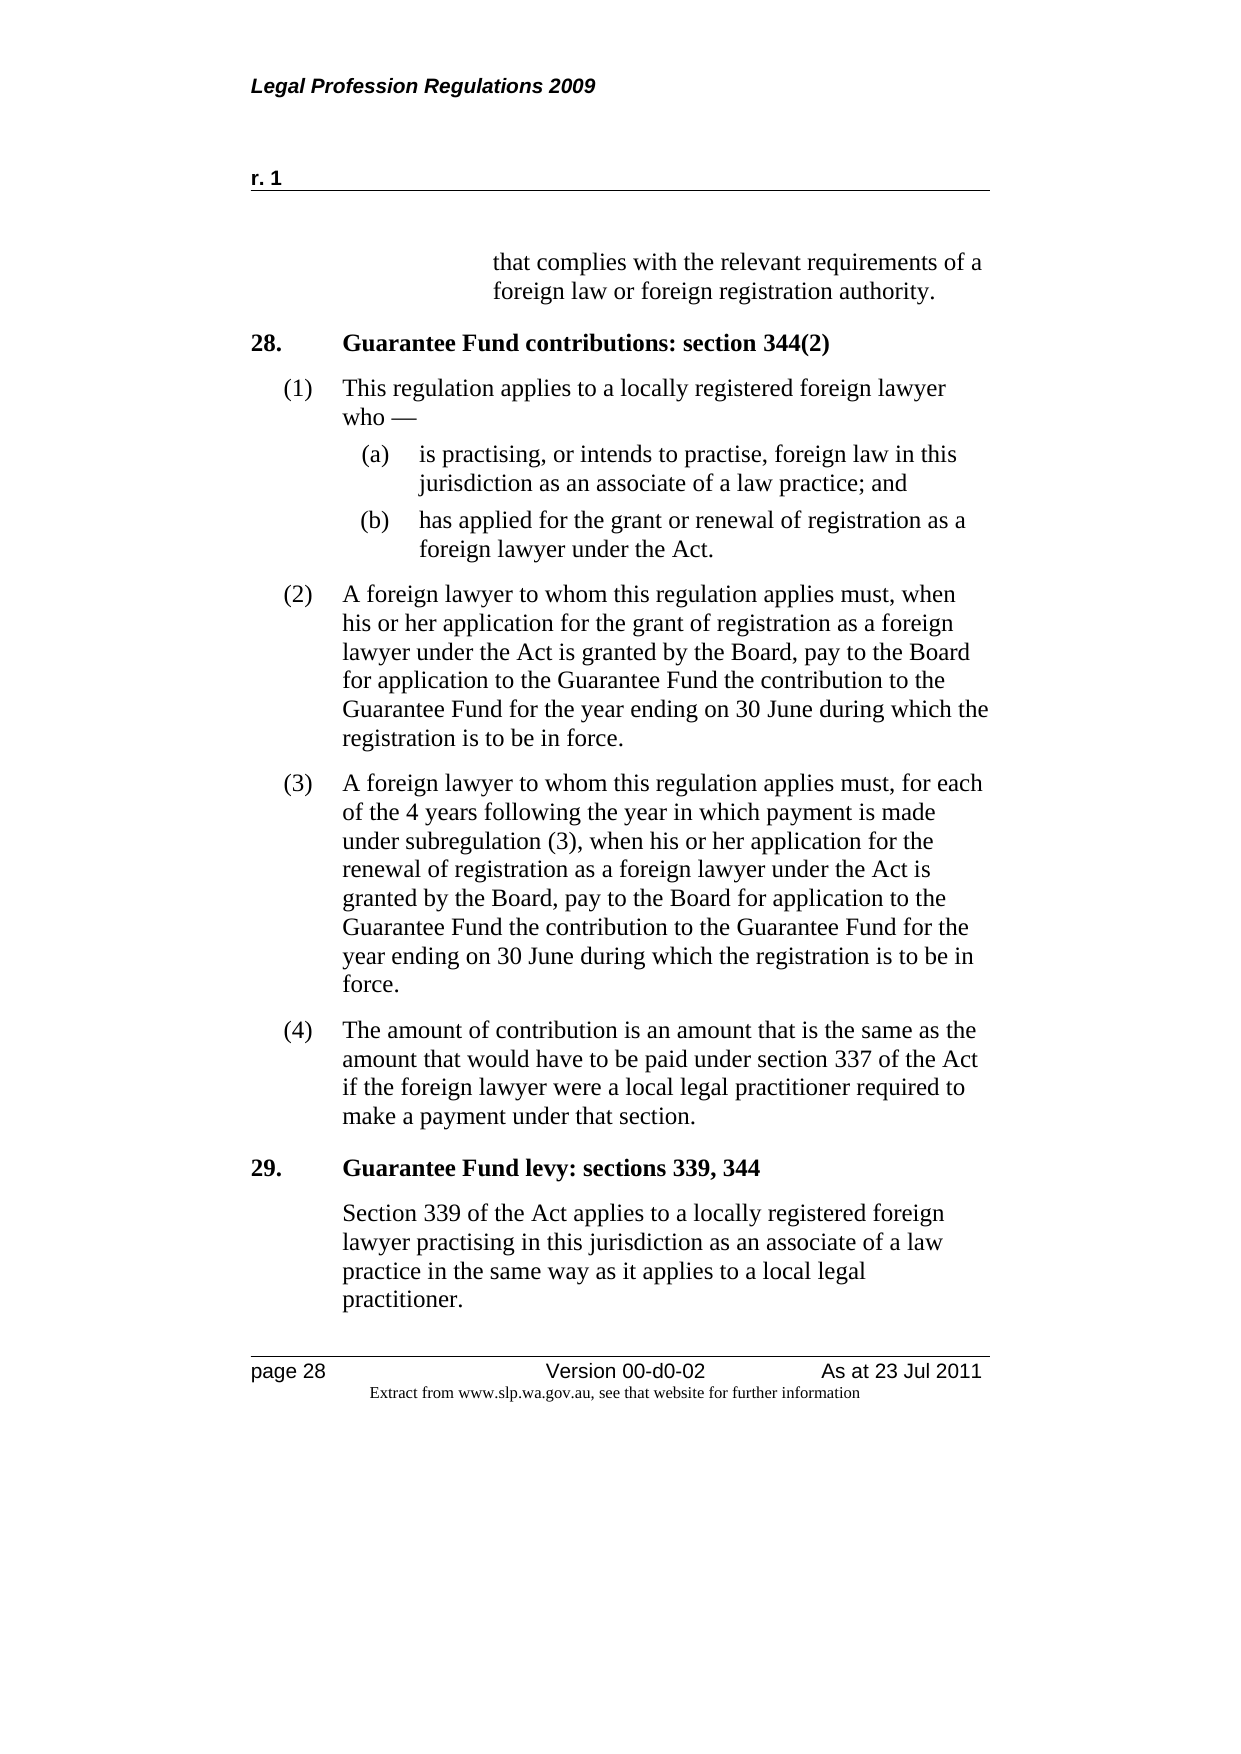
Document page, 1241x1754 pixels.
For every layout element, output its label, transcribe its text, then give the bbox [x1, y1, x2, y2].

text (2) A foreign lawyer to whom this regulation applies must, when his or her application for the grant of registration as a foreign lawyer under the Act is granted by the Board, pay to the Board for application to the Guarantee Fund the contribution to the Guarantee Fund for the year ending on 30 June during which the registration is to be in force. [251, 579, 990, 752]
text (4) The amount of contribution is an amount that is the same as the amount that would have to be paid under section 337 of the Act if the foreign lawyer were a local legal practitioner required to make a payment under that section. [251, 1015, 990, 1130]
text (3) A foreign lawyer to whom this regulation applies must, for each of the 4 years following the year in which payment is made under subregulation (3), when his or her application for the renewal of registration as a foreign lawyer under the Act is granted by the Board, pay to the Board for application to the Guarantee Fund the contribution to the Guarantee Fund for the year ending on 30 June during which the registration is to be in force. [251, 768, 990, 998]
text (a) is practising, or intends to practise, foreign law in this jurisdiction as an associate of a law practice; and [251, 439, 990, 497]
subtitle 28. Guarantee Fund contributions: section 344(2) [251, 328, 990, 357]
text (1) This regulation applies to a locally registered foreign lawyer who — [251, 373, 990, 431]
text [251, 247, 990, 305]
text Section 339 of the Act applies to a locally registered foreign lawyer practising in this jurisdiction as an associate of a law practice in the same way as it applies to a local legal practitioner. [251, 1198, 990, 1313]
text (b) has applied for the grant or renewal of registration as a foreign lawyer under the Act. [251, 505, 990, 562]
subtitle 29. Guarantee Fund levy: sections 339, 344 [251, 1153, 990, 1182]
